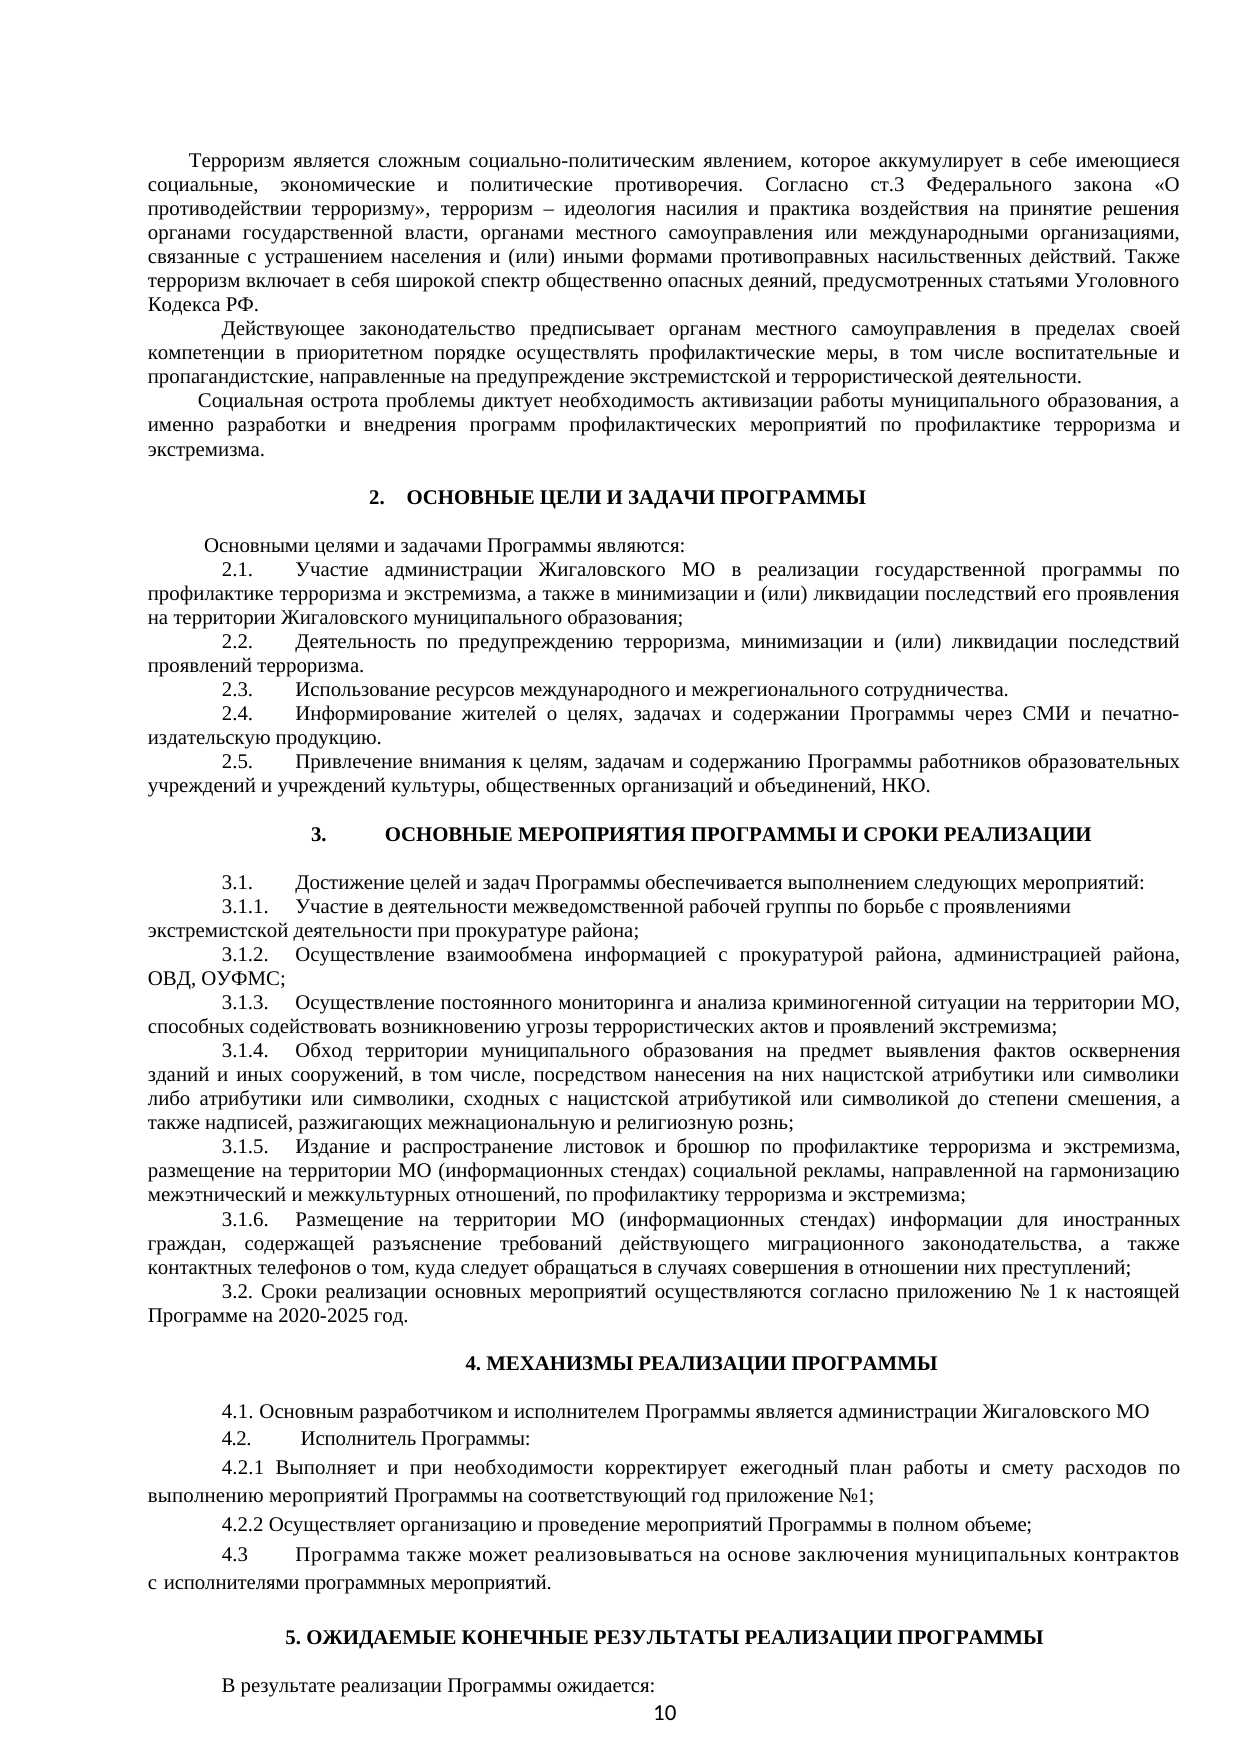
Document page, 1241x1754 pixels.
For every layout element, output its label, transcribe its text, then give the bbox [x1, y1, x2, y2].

list Обход территории муниципального образования на предмет выявления фактов осквернения зданий и иных сооружений, в том числе, посредством нанесения на них нацистской атрибутики или символики либо атрибутики или символики, сходных с нацистской атрибутикой или символикой до степени смешения, а также надписей, разжигающих межнациональную и религиозную рознь; [148, 1038, 1181, 1134]
list Осуществление взаимообмена информацией с прокуратурой района, администрацией района, ОВД, ОУФМС; [148, 942, 1181, 990]
text Социальная острота проблемы диктует необходимость активизации работы муниципального образования, а именно разработки и внедрения программ профилактических мероприятий по профилактике терроризма и экстремизма. [148, 388, 1181, 461]
list ОСНОВНЫЕ МЕРОПРИЯТИЯ ПРОГРАММЫ И СРОКИ РЕАЛИЗАЦИИ [148, 821, 1181, 846]
text 5. ОЖИДАЕМЫЕ КОНЕЧНЫЕ РЕЗУЛЬТАТЫ РЕАЛИЗАЦИИ ПРОГРАММЫ [148, 1625, 1181, 1649]
text 4.2.1 Выполняет и при необходимости корректирует ежегодный план работы и смету расходов по выполнению мероприятий Программы на соответствующий год приложение №1; [148, 1452, 1181, 1509]
list ОСНОВНЫЕ ЦЕЛИ И ЗАДАЧИ ПРОГРАММЫ [54, 484, 1181, 509]
text Действующее законодательство предписывает органам местного самоуправления в пределах своей компетенции в приоритетном порядке осуществлять профилактические меры, в том числе воспитательные и пропагандистские, направленные на предупреждение экстремистской и террористической деятельности. [148, 316, 1181, 388]
text 3.2. Сроки реализации основных мероприятий осуществляются согласно приложению № 1 к настоящей Программе на 2020-2025 год. [148, 1279, 1181, 1327]
list Участие в деятельности межведомственной рабочей группы по борьбе с проявлениями экстремистской деятельности при прокуратуре района; [148, 894, 1181, 942]
list Деятельность по предупреждению терроризма, минимизации и (или) ликвидации последствий проявлений терроризма. [148, 629, 1181, 677]
list Участие администрации Жигаловского МО в реализации государственной программы по профилактике терроризма и экстремизма, а также в минимизации и (или) ликвидации последствий его проявления на территории Жигаловского муниципального образования; [148, 557, 1181, 629]
list Осуществление постоянного мониторинга и анализа криминогенной ситуации на территории МО, способных содействовать возникновению угрозы террористических актов и проявлений экстремизма; [148, 990, 1181, 1038]
list Достижение целей и задач Программы обеспечивается выполнением следующих мероприятий: [148, 869, 1181, 894]
list Использование ресурсов международного и межрегионального сотрудничества. [148, 677, 1181, 701]
list Информирование жителей о целях, задачах и содержании Программы через СМИ и печатно-издательскую продукцию. [148, 701, 1181, 749]
text 4.1. Основным разработчиком и исполнителем Программы является администрации Жигаловского МО [148, 1399, 1178, 1423]
text 4.2. Исполнитель Программы: [148, 1423, 1181, 1452]
list Программа также может реализовываться на основе заключения муниципальных контрактов с исполнителями программных мероприятий. [148, 1538, 1181, 1595]
text Основными целями и задачами Программы являются: [148, 533, 1181, 557]
text В результате реализации Программы ожидается: [148, 1673, 1181, 1697]
text Терроризм является сложным социально-политическим явлением, которое аккумулирует в себе имеющиеся социальные, экономические и политические противоречия. Согласно ст.3 Федерального закона «О противодействии терроризму», терроризм – идеология насилия и практика воздействия на принятие решения органами государственной власти, органами местного самоуправления или международными организациями, связанные с устрашением населения и (или) иными формами противоправных насильственных действий. Также терроризм включает в себя широкой спектр общественно опасных деяний, предусмотренных статьями Уголовного Кодекса РФ. [148, 148, 1181, 316]
text 4. МЕХАНИЗМЫ РЕАЛИЗАЦИИ ПРОГРАММЫ [148, 1351, 1181, 1375]
text 4.2.2 Осуществляет организацию и проведение мероприятий Программы в полном объеме; [148, 1509, 1181, 1537]
list Издание и распространение листовок и брошюр по профилактике терроризма и экстремизма, размещение на территории МО (информационных стендах) социальной рекламы, направленной на гармонизацию межэтнический и межкультурных отношений, по профилактику терроризма и экстремизма; [148, 1134, 1181, 1206]
list Размещение на территории МО (информационных стендах) информации для иностранных граждан, содержащей разъяснение требований действующего миграционного законодательства, а также контактных телефонов о том, куда следует обращаться в случаях совершения в отношении них преступлений; [148, 1206, 1181, 1279]
list Привлечение внимания к целям, задачам и содержанию Программы работников образовательных учреждений и учреждений культуры, общественных организаций и объединений, НКО. [148, 749, 1181, 797]
